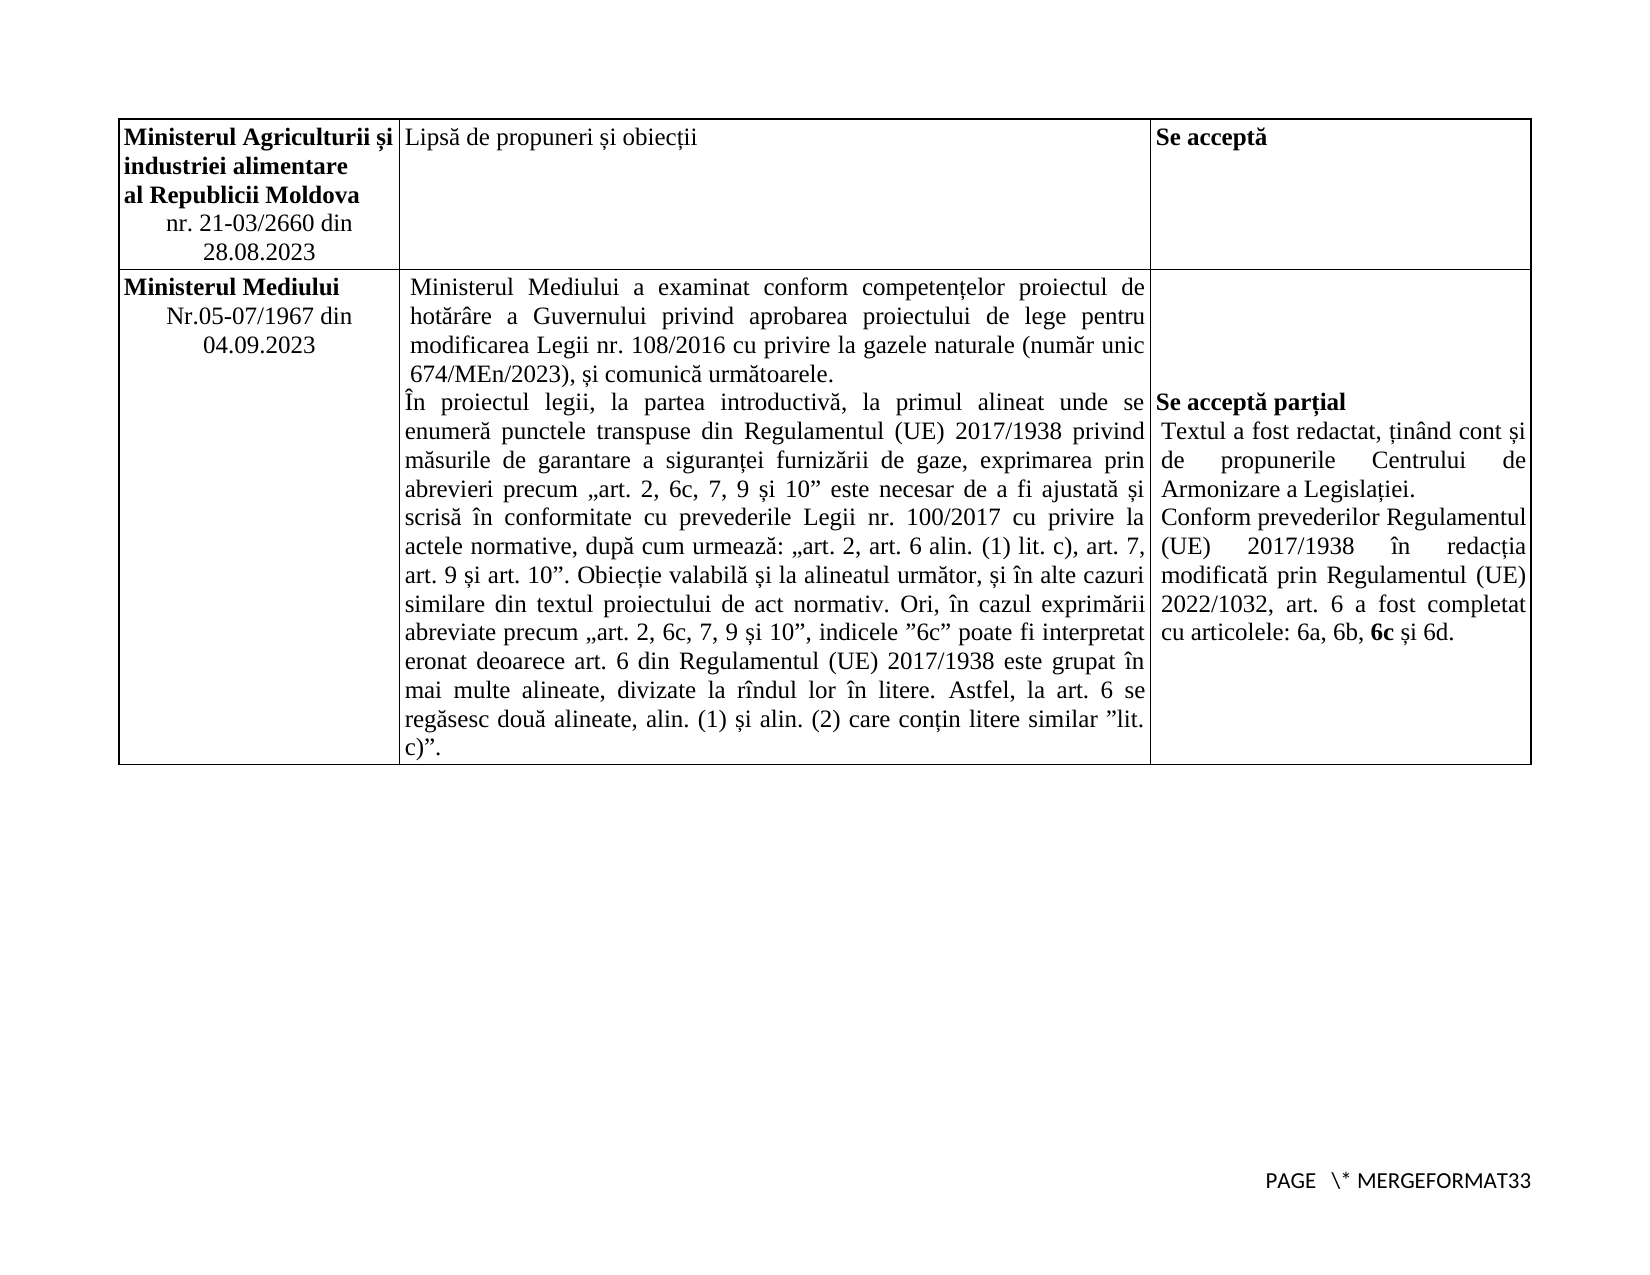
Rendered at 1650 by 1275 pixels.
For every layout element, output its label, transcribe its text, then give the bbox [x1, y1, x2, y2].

table_cell Se acceptă parțial Textul a fost redactat, ținând cont și de propunerile Centrului de Armonizare a Legislației. Conform prevederilor Regulamentul (UE) 2017/1938 în redacția modificată prin Regulamentul (UE) 2022/1032, art. 6 a fost completat cu articolele: 6a, 6b, 6c și 6d. [1151, 270, 1530, 764]
table_cell Ministerul Agriculturii și industriei alimentare al Republicii Moldova nr. 21-03/2660 din 28.08.2023 [120, 120, 399, 268]
table_cell Ministerul Mediului a examinat conform competențelor proiectul de hotărâre a Guvernului privind aprobarea proiectului de lege pentru modificarea Legii nr. 108/2016 cu privire la gazele naturale (număr unic 674/MEn/2023), și comunică următoarele. În proiectul legii, la partea introductivă, la primul alineat unde se enumeră punctele transpuse din Regulamentul (UE) 2017/1938 privind măsurile de garantare a siguranței furnizării de gaze, exprimarea prin abrevieri precum „art. 2, 6c, 7, 9 și 10” este necesar de a fi ajustată și scrisă în conformitate cu prevederile Legii nr. 100/2017 cu privire la actele normative, după cum urmează: „art. 2, art. 6 alin. (1) lit. c), art. 7, art. 9 și art. 10”. Obiecție valabilă și la alineatul următor, și în alte cazuri similare din textul proiectului de act normativ. Ori, în cazul exprimării abreviate precum „art. 2, 6c, 7, 9 și 10”, indicele ”6c” poate fi interpretat eronat deoarece art. 6 din Regulamentul (UE) 2017/1938 este grupat în mai multe alineate, divizate la rîndul lor în litere. Astfel, la art. 6 se regăsesc două alineate, alin. (1) și alin. (2) care conțin litere similar ”lit. c)”. [400, 270, 1150, 764]
table_cell Lipsă de propuneri și obiecții [400, 120, 1150, 268]
table_cell Ministerul Mediului Nr.05-07/1967 din 04.09.2023 [120, 270, 399, 764]
table_cell Se acceptă [1151, 120, 1530, 268]
